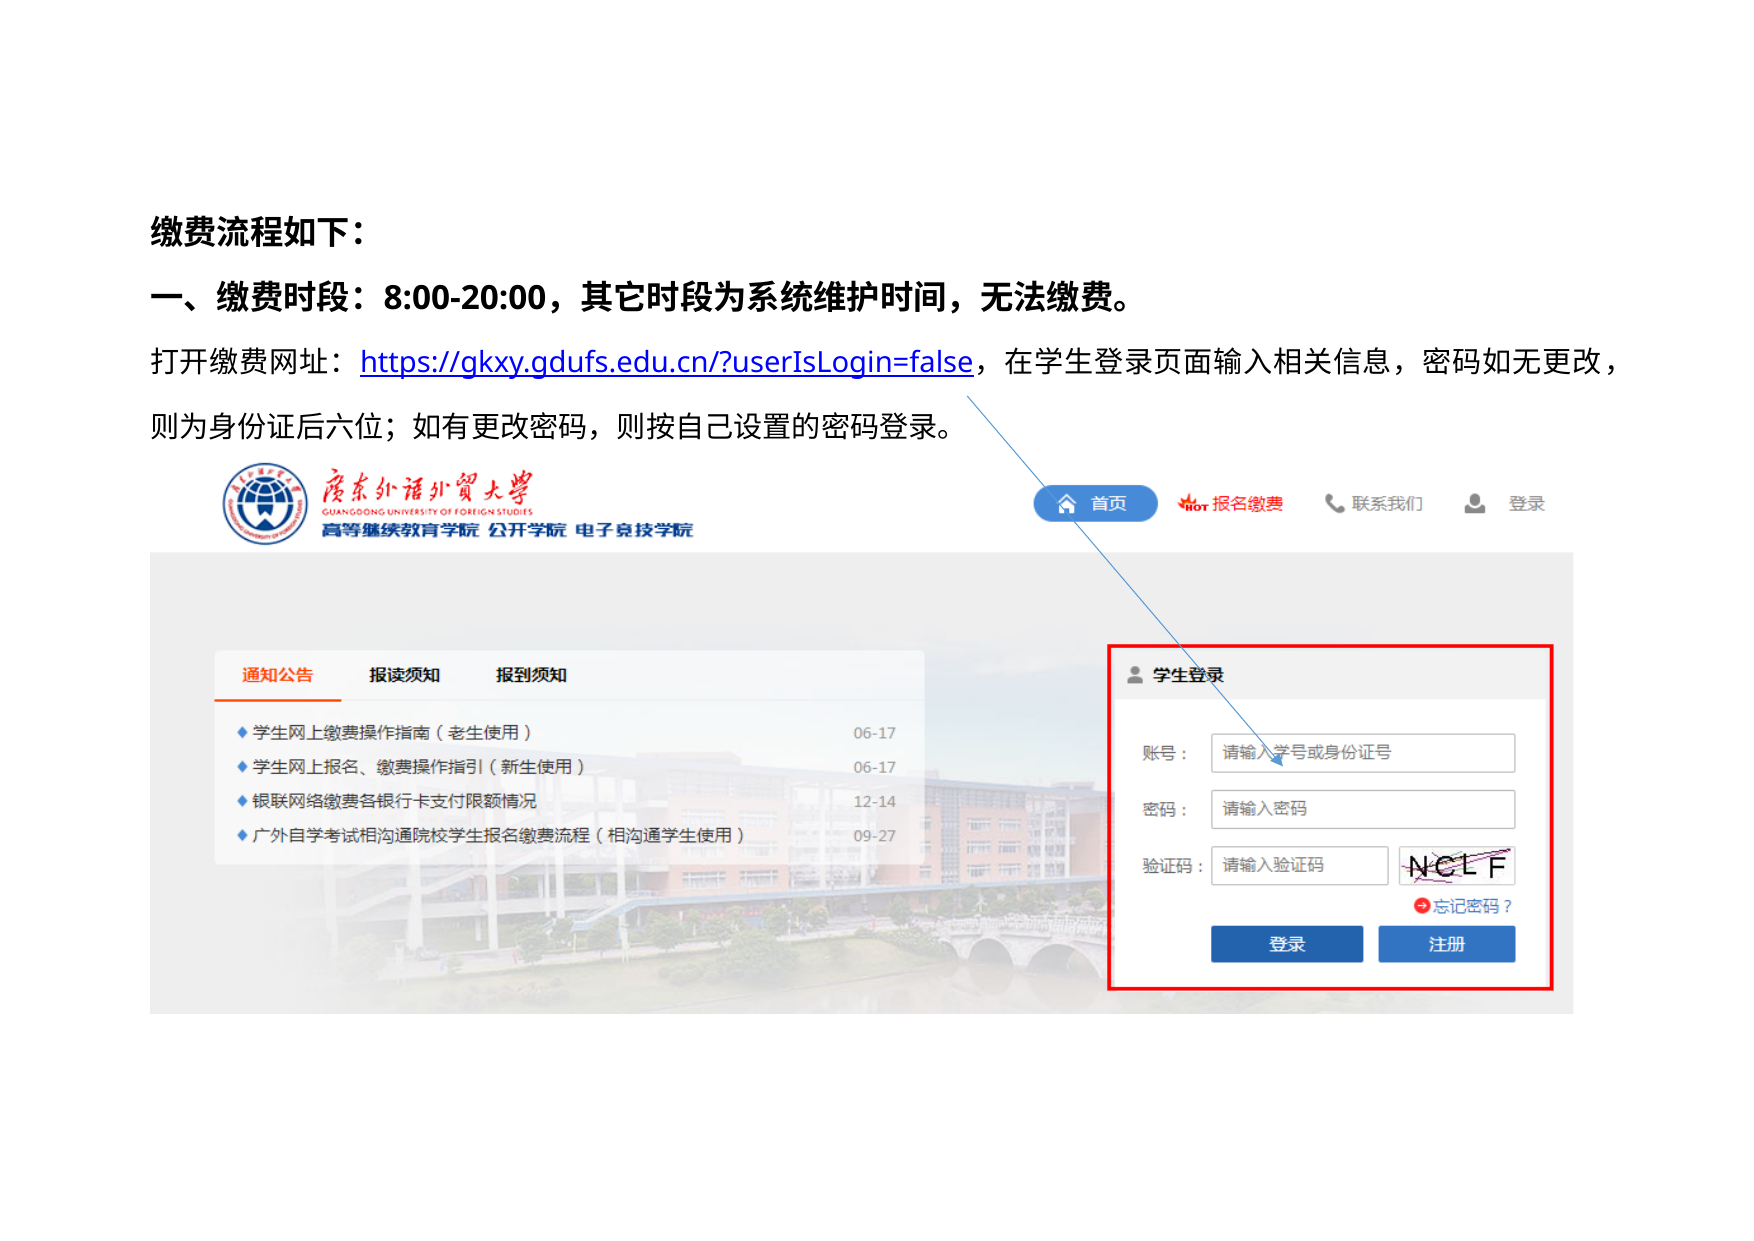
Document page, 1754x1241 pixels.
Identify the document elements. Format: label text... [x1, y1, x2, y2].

text 打开缴费网址：https://gkxy.gdufs.edu.cn/?userIsLogin=false，在学生登录页面输入相关信息，密码如无更改，则为身份证后六位；如有更改密码，则按自己设置的密码登录。 [150, 328, 1604, 458]
text 一、缴费时段：8:00-20:00，其它时段为系统维护时间，无法缴费。 [150, 263, 1604, 328]
text 缴费流程如下： [150, 198, 1604, 263]
picture [150, 457, 1574, 1014]
